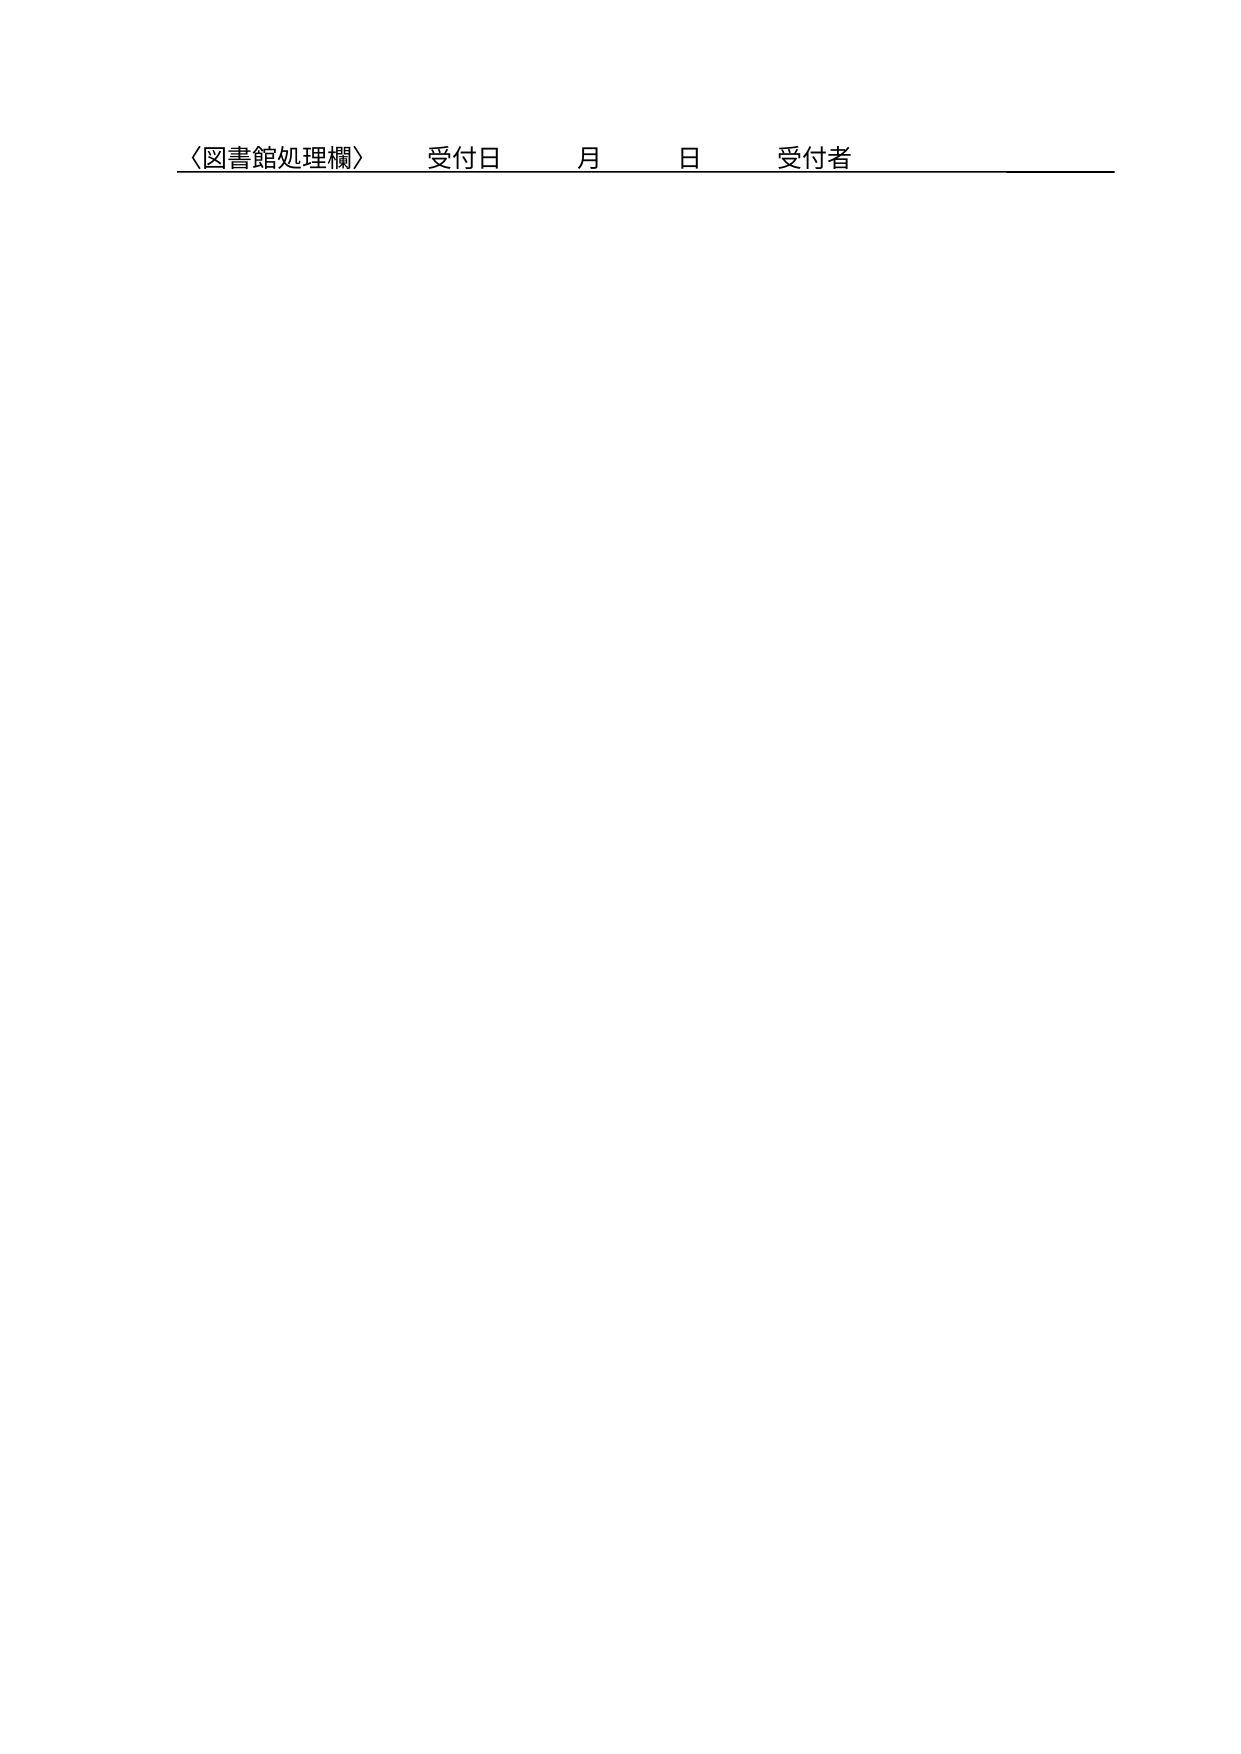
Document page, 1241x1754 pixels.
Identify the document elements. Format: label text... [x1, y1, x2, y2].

text 〈図書館処理欄〉 受付日 月 日 受付者 [177, 134, 1063, 171]
